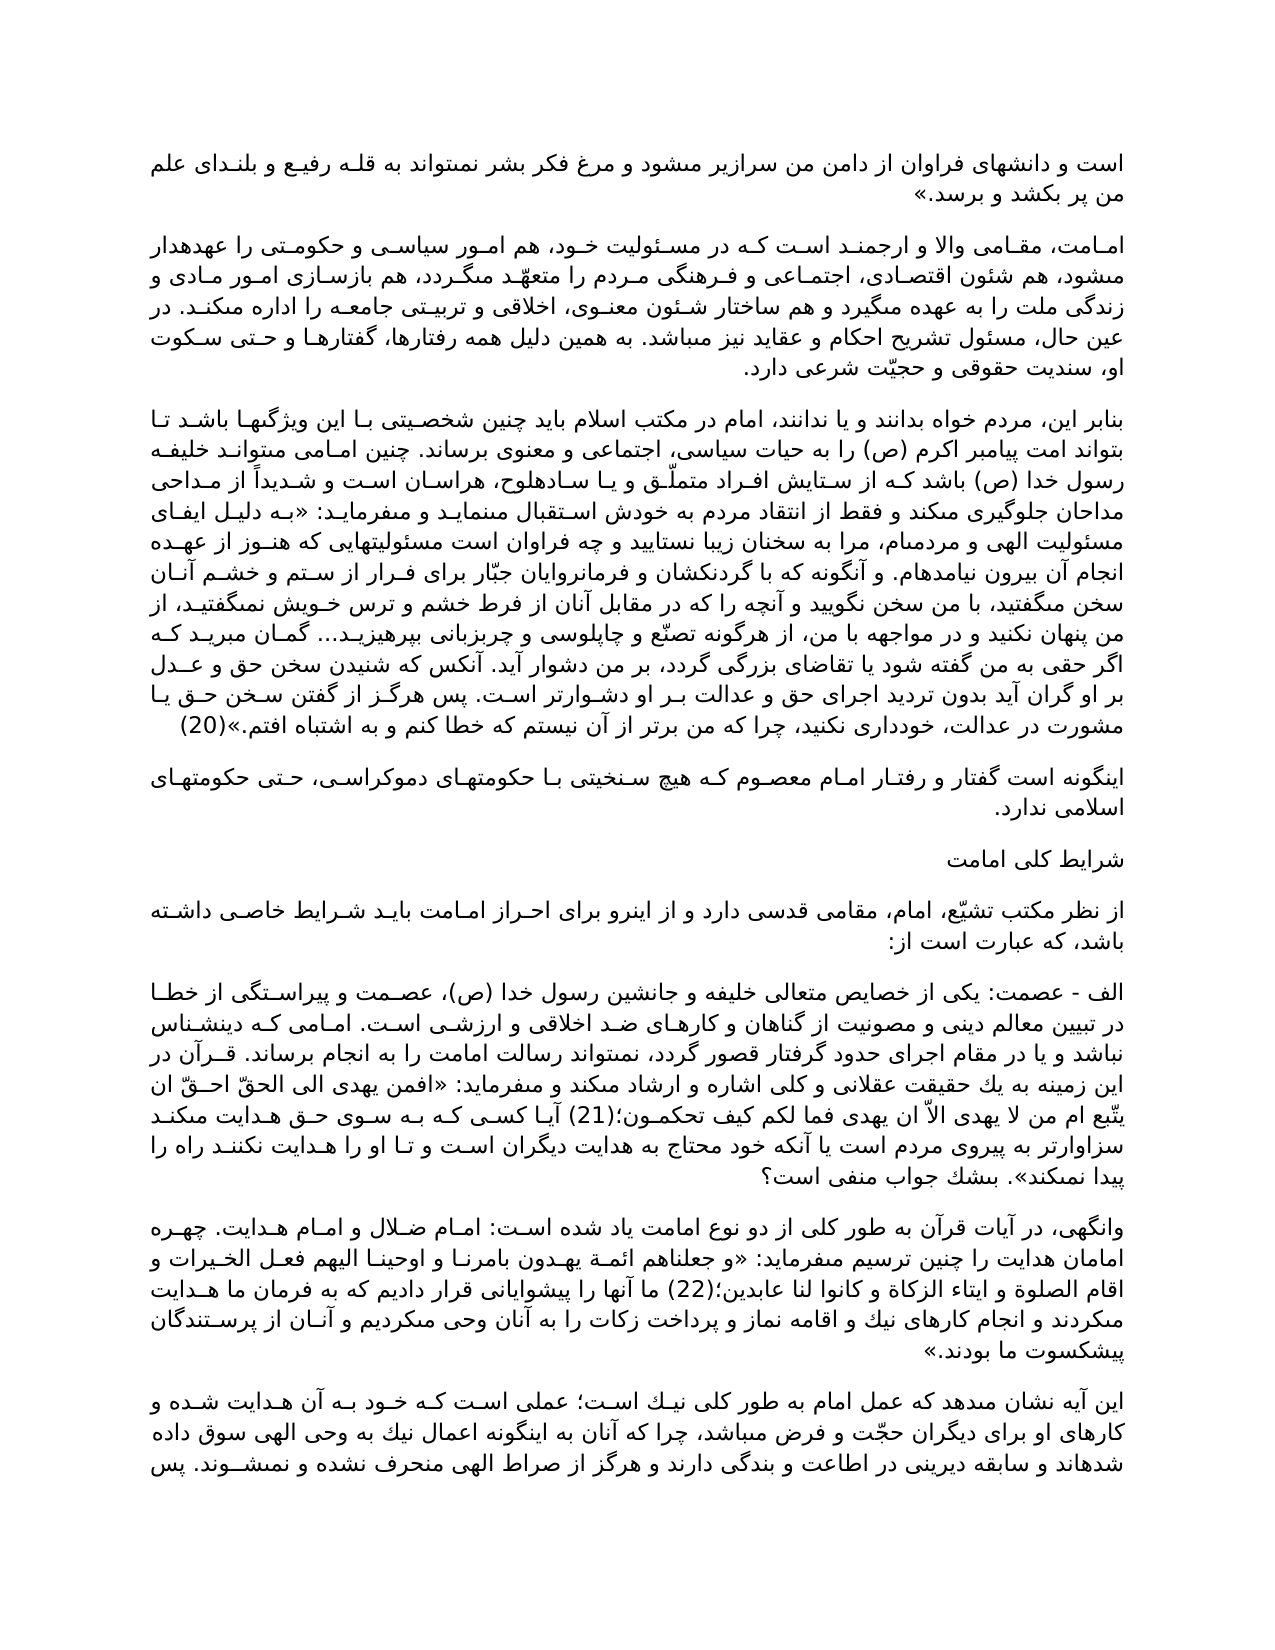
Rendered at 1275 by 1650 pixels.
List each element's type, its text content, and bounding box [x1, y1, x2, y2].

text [150, 150, 1125, 207]
text امامت، مقامى والا و ارجمند است كه در مسئوليت خود، هم امور سياسى و حكومتى را عهده‏دار مى‏شود، هم شئون اقتصادى، اجتماعى و فرهنگى مردم را متعهّد مى‏گردد، هم بازسازى امور مادى و زندگى ملت را به عهده مى‏گيرد و هم ساختار شئون معنوى، اخلاقى و تربيتى جامعه را اداره مى‏كند. در عين حال، مسئول تشريح احكام و عقايد نيز مى‏باشد. به همين دليل همه رفتارها، گفتارها و حتى سكوت او، سنديت حقوقى و حجيّت شرعى دارد. [150, 232, 1125, 381]
text بنابر اين، مردم خواه بدانند و يا ندانند، امام در مكتب اسلام بايد چنين شخصيتى با اين ويژگى‏ها باشد تا بتواند امت پيامبر اكرم (ص) را به حيات سياسى، اجتماعى و معنوى برساند. چنين امامى مى‏تواند خليفه رسول خدا (ص) باشد كه از ستايش افراد متملّق و يا ساده‏لوح، هراسان است و شديداً از مداحى مداحان جلوگيرى مى‏كند و فقط از انتقاد مردم به خودش استقبال مى‏نمايد و مى‏فرمايد: «به دليل ايفاى مسئوليت الهى و مردمى‏ام، مرا به سخنان زيبا نستاييد و چه فراوان است مسئوليت‏هايى كه هنوز از عهده انجام آن بيرون نيامده‏ام. و آن‏گونه كه با گردن‏كشان و فرمانروايان جبّار براى فرار از ستم و خشم آنان سخن مى‏گفتيد، با من سخن نگوييد و آن‏چه را كه در مقابل آنان از فرط خشم و ترس خويش نمى‏گفتيد، از من پنهان نكنيد و در مواجهه با من، از هرگونه تصنّع و چاپلوسى و چرب‏زبانى بپرهيزيد... گمان مبريد كه اگر حقى به من گفته شود يا تقاضاى بزرگى گردد، بر من دشوار آيد. آن‏كس كه شنيدن سخن حق و عدل بر او گران آيد بدون ترديد اجراى حق و عدالت بر او دشوارتر است. پس هرگز از گفتن سخن حق يا مشورت در عدالت، خوددارى نكنيد، چرا كه من برتر از آن نيستم كه خطا كنم و به اشتباه افتم.»(20) [150, 406, 1125, 739]
text اين‏گونه است گفتار و رفتار امام معصوم كه هيچ سنخيتى با حكومت‏هاى دموكراسى، حتى حكومت‏هاى اسلامى ندارد. [150, 764, 1125, 821]
text از نظر مكتب تشيّع، امام، مقامى قدسى دارد و از اين‏رو براى احراز امامت بايد شرايط خاصى داشته باشد، كه عبارت است از: [150, 897, 1125, 954]
text شرايط كلى امامت‏ [150, 846, 1125, 872]
text الف - عصمت: يكى از خصايص متعالى خليفه و جانشين رسول خدا (ص)، عصمت و پيراستگى از خطا در تبيين معالم دينى و مصونيت از گناهان و كارهاى ضد اخلاقى و ارزشى است. امامى كه دين‏شناس نباشد و يا در مقام اجراى حدود گرفتار قصور گردد، نمى‏تواند رسالت امامت را به انجام برساند. قرآن در اين زمينه به يك حقيقت عقلانى و كلى اشاره و ارشاد مى‏كند و مى‏فرمايد: «افمن يهدى الى الحقّ احقّ ان يتّبع ام من لا يهدى‏ الاّ ان يهدى‏ فما لكم كيف تحكمون؛(21) آيا كسى كه به سوى حق هدايت مى‏كند سزاوارتر به پيروى مردم است يا آن‏كه خود محتاج به هدايت ديگران است و تا او را هدايت نكنند راه را پيدا نمى‏كند». بى‏شك جواب منفى است؟ [150, 979, 1125, 1190]
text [150, 1388, 1125, 1476]
text وانگهى، در آيات قرآن به طور كلى از دو نوع امامت ياد شده است: امام ضلال و امام هدايت. چهره امامان هدايت را چنين ترسيم مى‏فرمايد: «و جعلناهم ائمة يهدون بامرنا و اوحينا اليهم فعل الخيرات و اقام الصلوة و ايتاء الزكاة و كانوا لنا عابدين؛(22) ما آنها را پيشوايانى قرار داديم كه به فرمان ما هدايت مى‏كردند و انجام كارهاى نيك و اقامه نماز و پرداخت زكات را به آنان وحى مى‏كرديم و آنان از پرستندگان پيش‏كسوت ما بودند.» [150, 1214, 1125, 1364]
